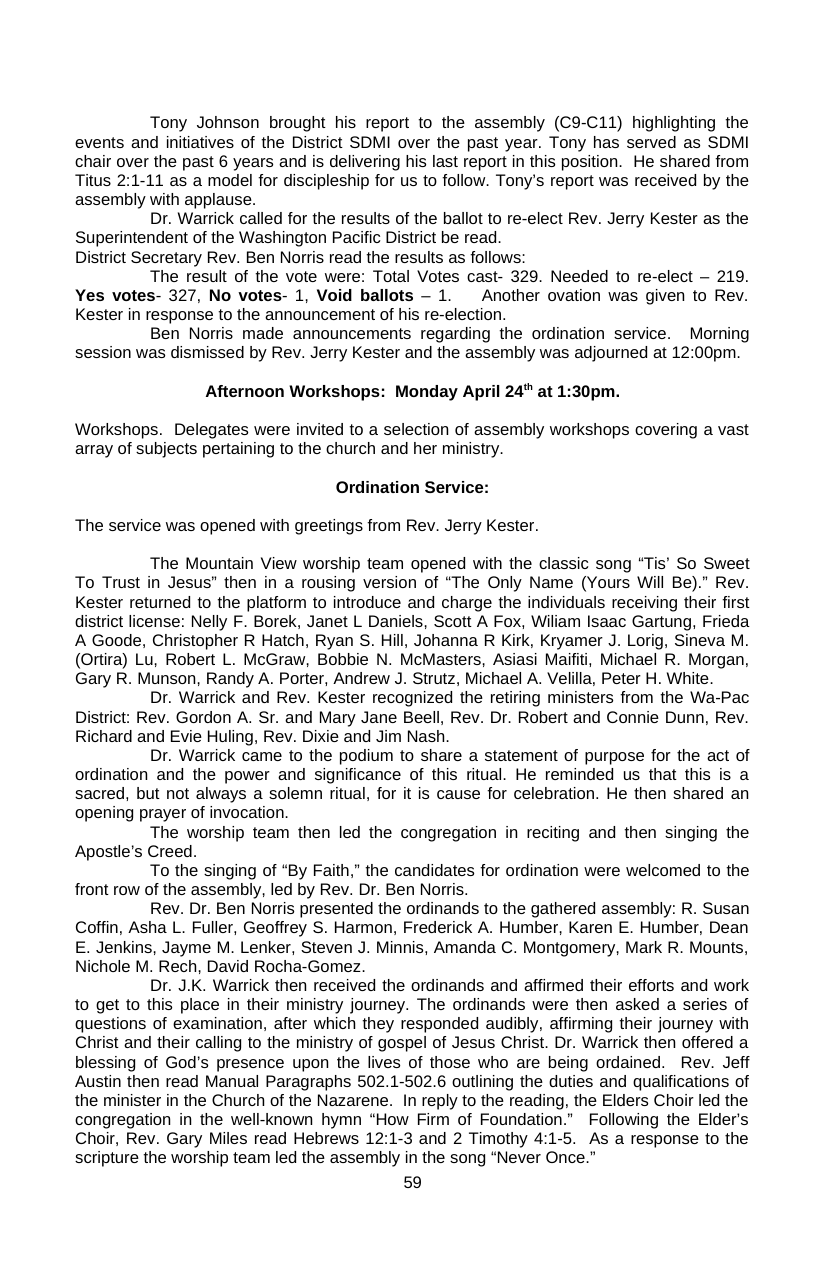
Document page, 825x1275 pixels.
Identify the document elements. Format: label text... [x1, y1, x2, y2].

text Dr. Warrick and Rev. Kester recognized the retiring ministers from the Wa-Pac District: Rev. Gordon A. Sr. and Mary Jane Beell, Rev. Dr. Robert and Connie Dunn, Rev. Richard and Evie Huling, Rev. Dixie and Jim Nash. [75, 688, 750, 746]
text Ben Norris made announcements regarding the ordination service. Morning session was dismissed by Rev. Jerry Kester and the assembly was adjourned at 12:00pm. [75, 324, 750, 362]
text The result of the vote were: Total Votes cast- 329. Needed to re-elect – 219. Yes votes- 327, No votes- 1, Void ballots – 1. Another ovation was given to Rev. Kester in response to the announcement of his re-election. [75, 267, 750, 324]
text Ordination Service: [75, 477, 750, 497]
text Tony Johnson brought his report to the assembly (C9-C11) highlighting the events and initiatives of the District SDMI over the past year. Tony has served as SDMI chair over the past 6 years and is delivering his last report in this position. He shared from Titus 2:1-11 as a model for discipleship for us to follow. Tony’s report was received by the assembly with applause. [75, 113, 750, 209]
text The worship team then led the congregation in reciting and then singing the Apostle’s Creed. [75, 822, 750, 861]
text The Mountain View worship team opened with the classic song “Tis’ So Sweet To Trust in Jesus” then in a rousing version of “The Only Name (Yours Will Be).” Rev. Kester returned to the platform to introduce and charge the individuals receiving their first district license: Nelly F. Borek, Janet L Daniels, Scott A Fox, Wiliam Isaac Gartung, Frieda A Goode, Christopher R Hatch, Ryan S. Hill, Johanna R Kirk, Kryamer J. Lorig, Sineva M. (Ortira) Lu, Robert L. McGraw, Bobbie N. McMasters, Asiasi Maifiti, Michael R. Morgan, Gary R. Munson, Randy A. Porter, Andrew J. Strutz, Michael A. Velilla, Peter H. White. [75, 554, 750, 688]
text District Secretary Rev. Ben Norris read the results as follows: [75, 247, 750, 267]
text Afternoon Workshops: Monday April 24th at 1:30pm. [75, 382, 750, 401]
text Rev. Dr. Ben Norris presented the ordinands to the gathered assembly: R. Susan Coffin, Asha L. Fuller, Geoffrey S. Harmon, Frederick A. Humber, Karen E. Humber, Dean E. Jenkins, Jayme M. Lenker, Steven J. Minnis, Amanda C. Montgomery, Mark R. Mounts, Nichole M. Rech, David Rocha-Gomez. [75, 899, 750, 976]
text Workshops. Delegates were invited to a selection of assembly workshops covering a vast array of subjects pertaining to the church and her ministry. [75, 420, 750, 458]
text To the singing of “By Faith,” the candidates for ordination were welcomed to the front row of the assembly, led by Rev. Dr. Ben Norris. [75, 861, 750, 899]
text Dr. J.K. Warrick then received the ordinands and affirmed their efforts and work to get to this place in their ministry journey. The ordinands were then asked a series of questions of examination, after which they responded audibly, affirming their journey with Christ and their calling to the ministry of gospel of Jesus Christ. Dr. Warrick then offered a blessing of God’s presence upon the lives of those who are being ordained. Rev. Jeff Austin then read Manual Paragraphs 502.1-502.6 outlining the duties and qualifications of the minister in the Church of the Nazarene. In reply to the reading, the Elders Choir led the congregation in the well-known hymn “How Firm of Foundation.” Following the Elder’s Choir, Rev. Gary Miles read Hebrews 12:1-3 and 2 Timothy 4:1-5. As a response to the scripture the worship team led the assembly in the song “Never Once.” [75, 976, 750, 1167]
text Dr. Warrick called for the results of the ballot to re-elect Rev. Jerry Kester as the Superintendent of the Washington Pacific District be read. [75, 209, 750, 247]
text Dr. Warrick came to the podium to share a statement of purpose for the act of ordination and the power and significance of this ritual. He reminded us that this is a sacred, but not always a solemn ritual, for it is cause for celebration. He then shared an opening prayer of invocation. [75, 746, 750, 822]
text The service was opened with greetings from Rev. Jerry Kester. [75, 516, 750, 535]
